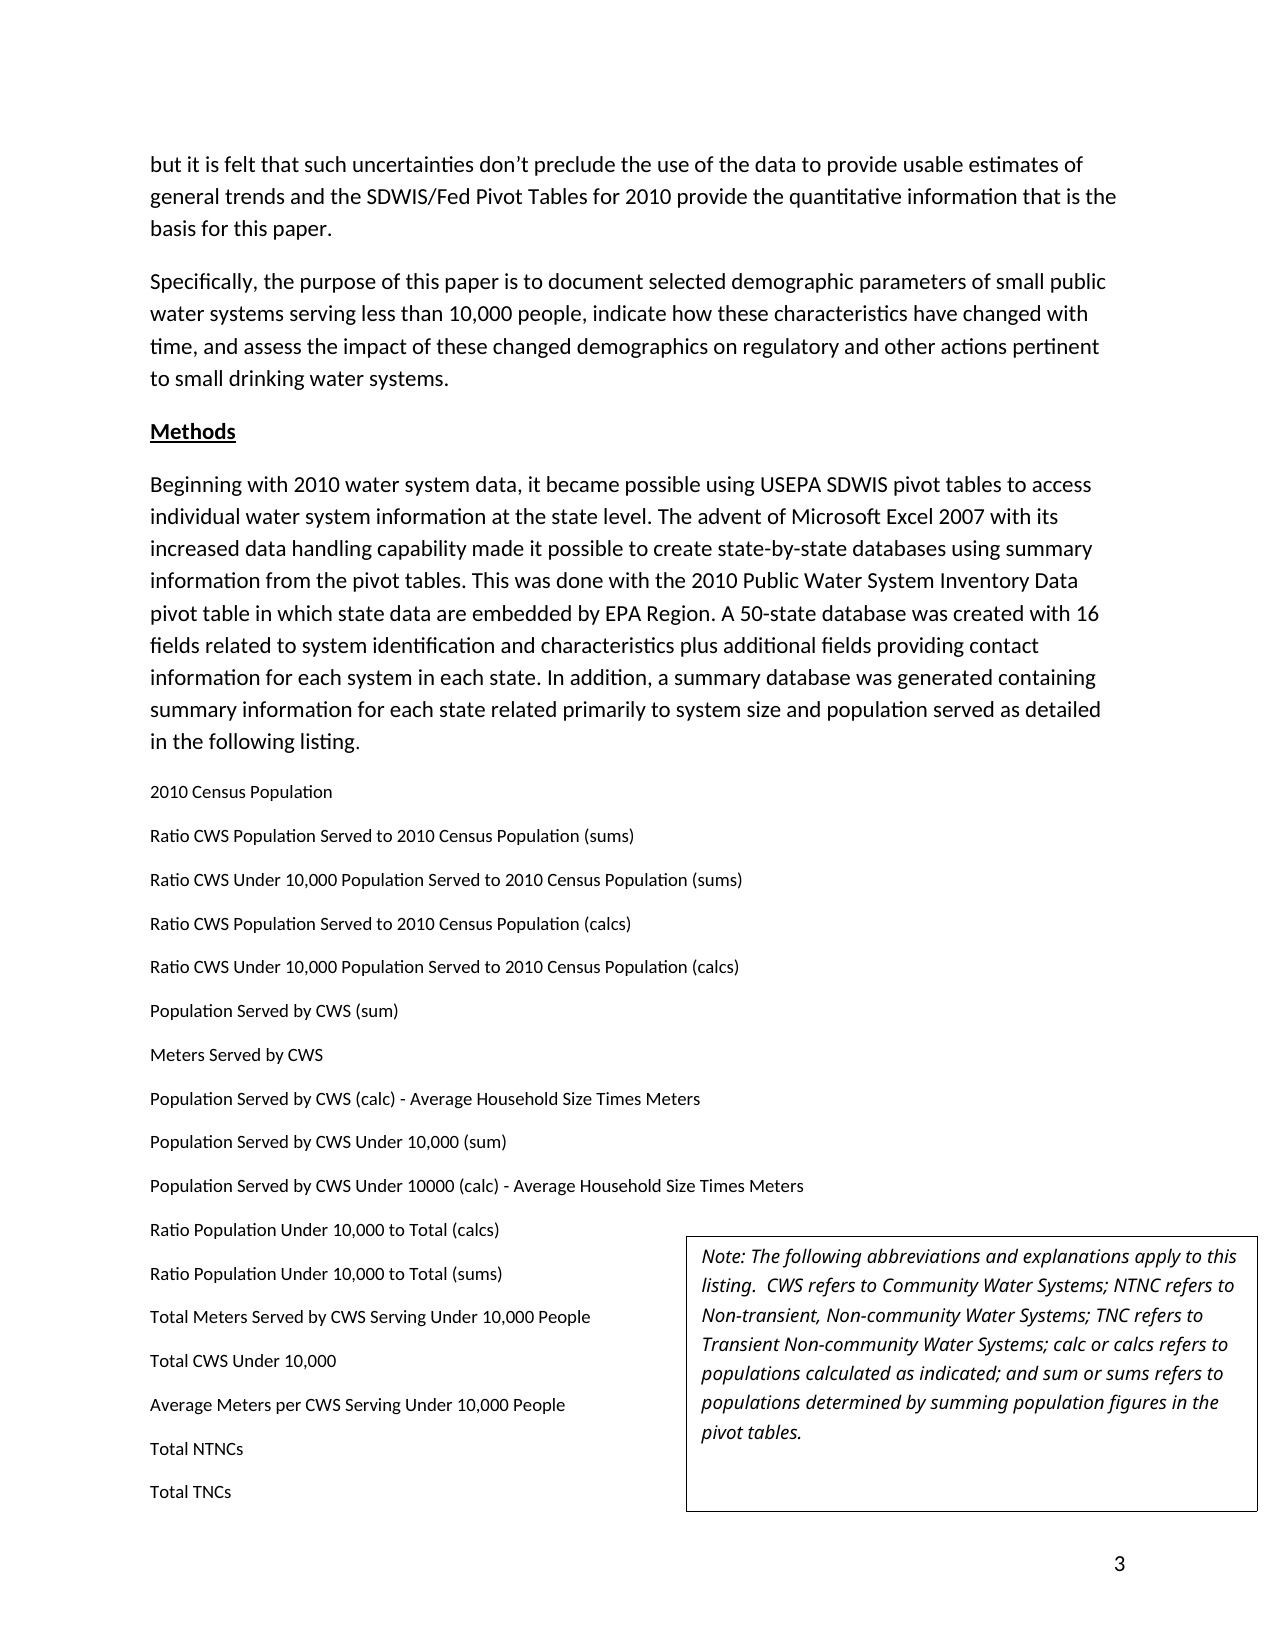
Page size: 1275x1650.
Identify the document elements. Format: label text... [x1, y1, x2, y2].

text Total CWS Under 10,000 [150, 1349, 686, 1372]
text Specifically, the purpose of this paper is to document selected demographic parameters of small public water systems serving less than 10,000 people, indicate how these characteristics have changed with time, and assess the impact of these changed demographics on regulatory and other actions pertinent to small drinking water systems. [150, 267, 1125, 392]
text Population Served by CWS Under 10,000 (sum) [150, 1131, 1125, 1153]
text Average Meters per CWS Serving Under 10,000 People [150, 1393, 686, 1416]
text Ratio CWS Under 10,000 Population Served to 2010 Census Population (sums) [150, 868, 1125, 891]
text Total Meters Served by CWS Serving Under 10,000 People [150, 1306, 686, 1328]
text Meters Served by CWS [150, 1043, 1125, 1066]
text Ratio CWS Under 10,000 Population Served to 2010 Census Population (calcs) [150, 956, 1125, 978]
text Ratio Population Under 10,000 to Total (sums) [150, 1262, 686, 1285]
text Population Served by CWS (calc) - Average Household Size Times Meters [150, 1087, 1125, 1110]
text Methods [150, 417, 1125, 445]
text Ratio Population Under 10,000 to Total (calcs) [150, 1218, 1125, 1241]
text Ratio CWS Population Served to 2010 Census Population (calcs) [150, 912, 1125, 935]
text Total NTNCs [150, 1437, 686, 1460]
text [150, 150, 1125, 242]
text Population Served by CWS (sum) [150, 999, 1125, 1022]
text Total TNCs [150, 1481, 686, 1503]
text Ratio CWS Population Served to 2010 Census Population (sums) [150, 824, 1125, 847]
text Beginning with 2010 water system data, it became possible using USEPA SDWIS pivot tables to access individual water system information at the state level. The advent of Microsoft Excel 2007 with its increased data handling capability made it possible to create state-by-state databases using summary information from the pivot tables. This was done with the 2010 Public Water System Inventory Data pivot table in which state data are embedded by EPA Region. A 50-state database was created with 16 fields related to system identification and characteristics plus additional fields providing contact information for each system in each state. In addition, a summary database was generated containing summary information for each state related primarily to system size and population served as detailed in the following listing. [150, 470, 1125, 756]
text 2010 Census Population [150, 781, 1125, 803]
text Population Served by CWS Under 10000 (calc) - Average Household Size Times Meters [150, 1174, 1125, 1197]
